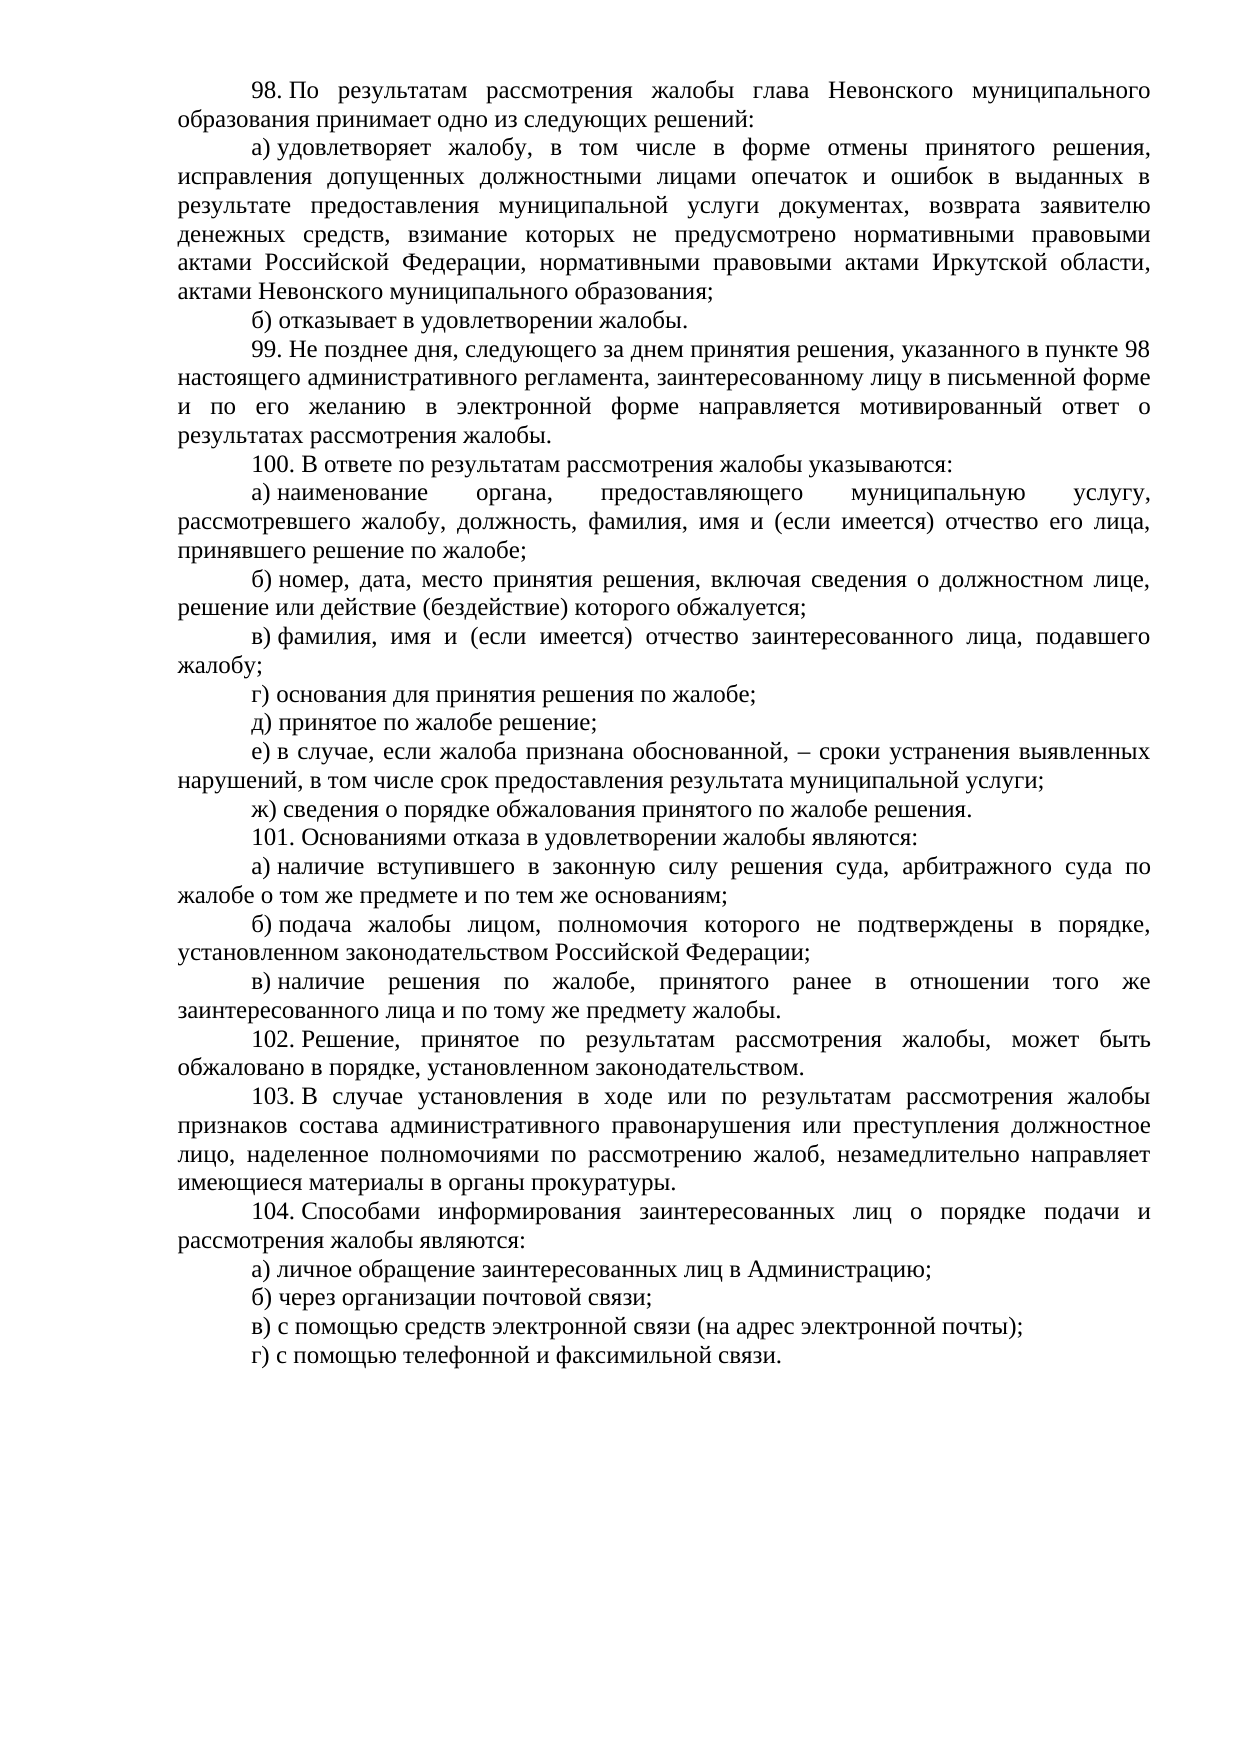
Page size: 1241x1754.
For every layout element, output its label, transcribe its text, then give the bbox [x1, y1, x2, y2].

text б) отказывает в удовлетворении жалобы. [177, 305, 1152, 334]
text 98. По результатам рассмотрения жалобы глава Невонского муниципального образования принимает одно из следующих решений: [177, 75, 1152, 132]
text 103. В случае установления в ходе или по результатам рассмотрения жалобы признаков состава административного правонарушения или преступления должностное лицо, наделенное полномочиями по рассмотрению жалоб, незамедлительно направляет имеющиеся материалы в органы прокуратуры. [177, 1081, 1152, 1196]
text б) через организации почтовой связи; [177, 1282, 1152, 1311]
text а) удовлетворяет жалобу, в том числе в форме отмены принятого решения, исправления допущенных должностными лицами опечаток и ошибок в выданных в результате предоставления муниципальной услуги документах, возврата заявителю денежных средств, взимание которых не предусмотрено нормативными правовыми актами Российской Федерации, нормативными правовыми актами Иркутской области, актами Невонского муниципального образования; [177, 132, 1152, 305]
text а) личное обращение заинтересованных лиц в Администрацию; [177, 1254, 1152, 1282]
text 101. Основаниями отказа в удовлетворении жалобы являются: [177, 822, 1152, 851]
text а) наличие вступившего в законную силу решения суда, арбитражного суда по жалобе о том же предмете и по тем же основаниям; [177, 851, 1152, 909]
text в) с помощью средств электронной связи (на адрес электронной почты); [177, 1311, 1152, 1340]
text в) фамилия, имя и (если имеется) отчество заинтересованного лица, подавшего жалобу; [177, 621, 1152, 679]
text 99. Не позднее дня, следующего за днем принятия решения, указанного в пункте 98 настоящего административного регламента, заинтересованному лицу в письменной форме и по его желанию в электронной форме направляется мотивированный ответ о результатах рассмотрения жалобы. [177, 334, 1152, 449]
text в) наличие решения по жалобе, принятого ранее в отношении того же заинтересованного лица и по тому же предмету жалобы. [177, 966, 1152, 1024]
text б) номер, дата, место принятия решения, включая сведения о должностном лице, решение или действие (бездействие) которого обжалуется; [177, 564, 1152, 621]
text е) в случае, если жалоба признана обоснованной, – сроки устранения выявленных нарушений, в том числе срок предоставления результата муниципальной услуги; [177, 736, 1152, 794]
text г) основания для принятия решения по жалобе; [177, 679, 1152, 707]
text 104. Способами информирования заинтересованных лиц о порядке подачи и рассмотрения жалобы являются: [177, 1196, 1152, 1254]
text д) принятое по жалобе решение; [177, 707, 1152, 736]
text г) с помощью телефонной и факсимильной связи. [177, 1340, 1152, 1369]
text ж) сведения о порядке обжалования принятого по жалобе решения. [177, 794, 1152, 822]
text б) подача жалобы лицом, полномочия которого не подтверждены в порядке, установленном законодательством Российской Федерации; [177, 909, 1152, 966]
text 102. Решение, принятое по результатам рассмотрения жалобы, может быть обжаловано в порядке, установленном законодательством. [177, 1024, 1152, 1081]
text а) наименование органа, предоставляющего муниципальную услугу, рассмотревшего жалобу, должность, фамилия, имя и (если имеется) отчество его лица, принявшего решение по жалобе; [177, 477, 1152, 564]
text 100. В ответе по результатам рассмотрения жалобы указываются: [177, 449, 1152, 477]
